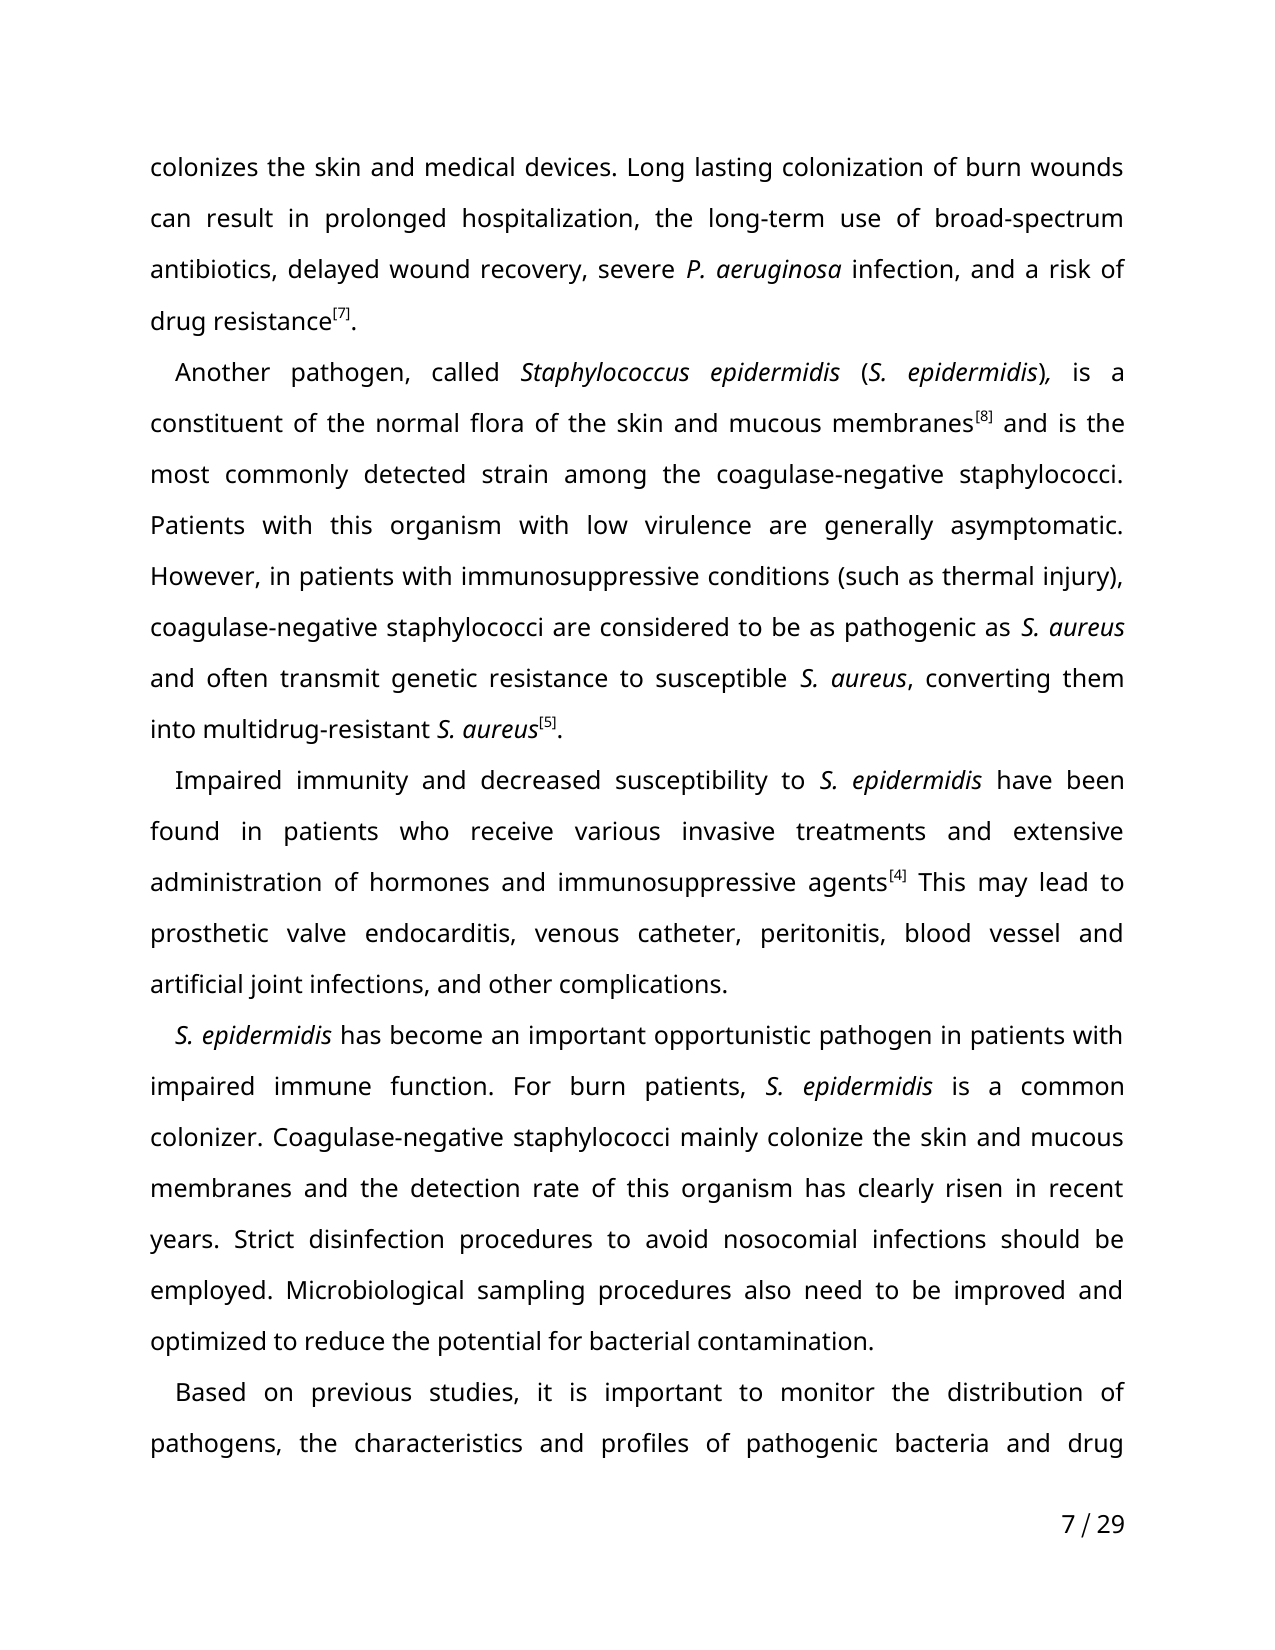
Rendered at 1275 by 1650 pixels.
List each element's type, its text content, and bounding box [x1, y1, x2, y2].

text Another pathogen, called Staphylococcus epidermidis (S. epidermidis), is a constituent of the normal flora of the skin and mucous membranes[8] and is the most commonly detected strain among the coagulase-negative staphylococci. Patients with this organism with low virulence are generally asymptomatic. However, in patients with immunosuppressive conditions (such as thermal injury), coagulase-negative staphylococci are considered to be as pathogenic as S. aureus and often transmit genetic resistance to susceptible S. aureus, converting them into multidrug-resistant S. aureus[5]. [150, 354, 1125, 746]
text S. epidermidis has become an important opportunistic pathogen in patients with impaired immune function. For burn patients, S. epidermidis is a common colonizer. Coagulase-negative staphylococci mainly colonize the skin and mucous membranes and the detection rate of this organism has clearly risen in recent years. Strict disinfection procedures to avoid nosocomial infections should be employed. Microbiological sampling procedures also need to be improved and optimized to reduce the potential for bacterial contamination. [150, 1018, 1125, 1358]
text Impaired immunity and decreased susceptibility to S. epidermidis have been found in patients who receive various invasive treatments and extensive administration of hormones and immunosuppressive agents[4] This may lead to prosthetic valve endocarditis, venous catheter, peritonitis, blood vessel and artificial joint infections, and other complications. [150, 762, 1125, 1001]
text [150, 150, 1125, 337]
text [150, 1375, 1125, 1460]
